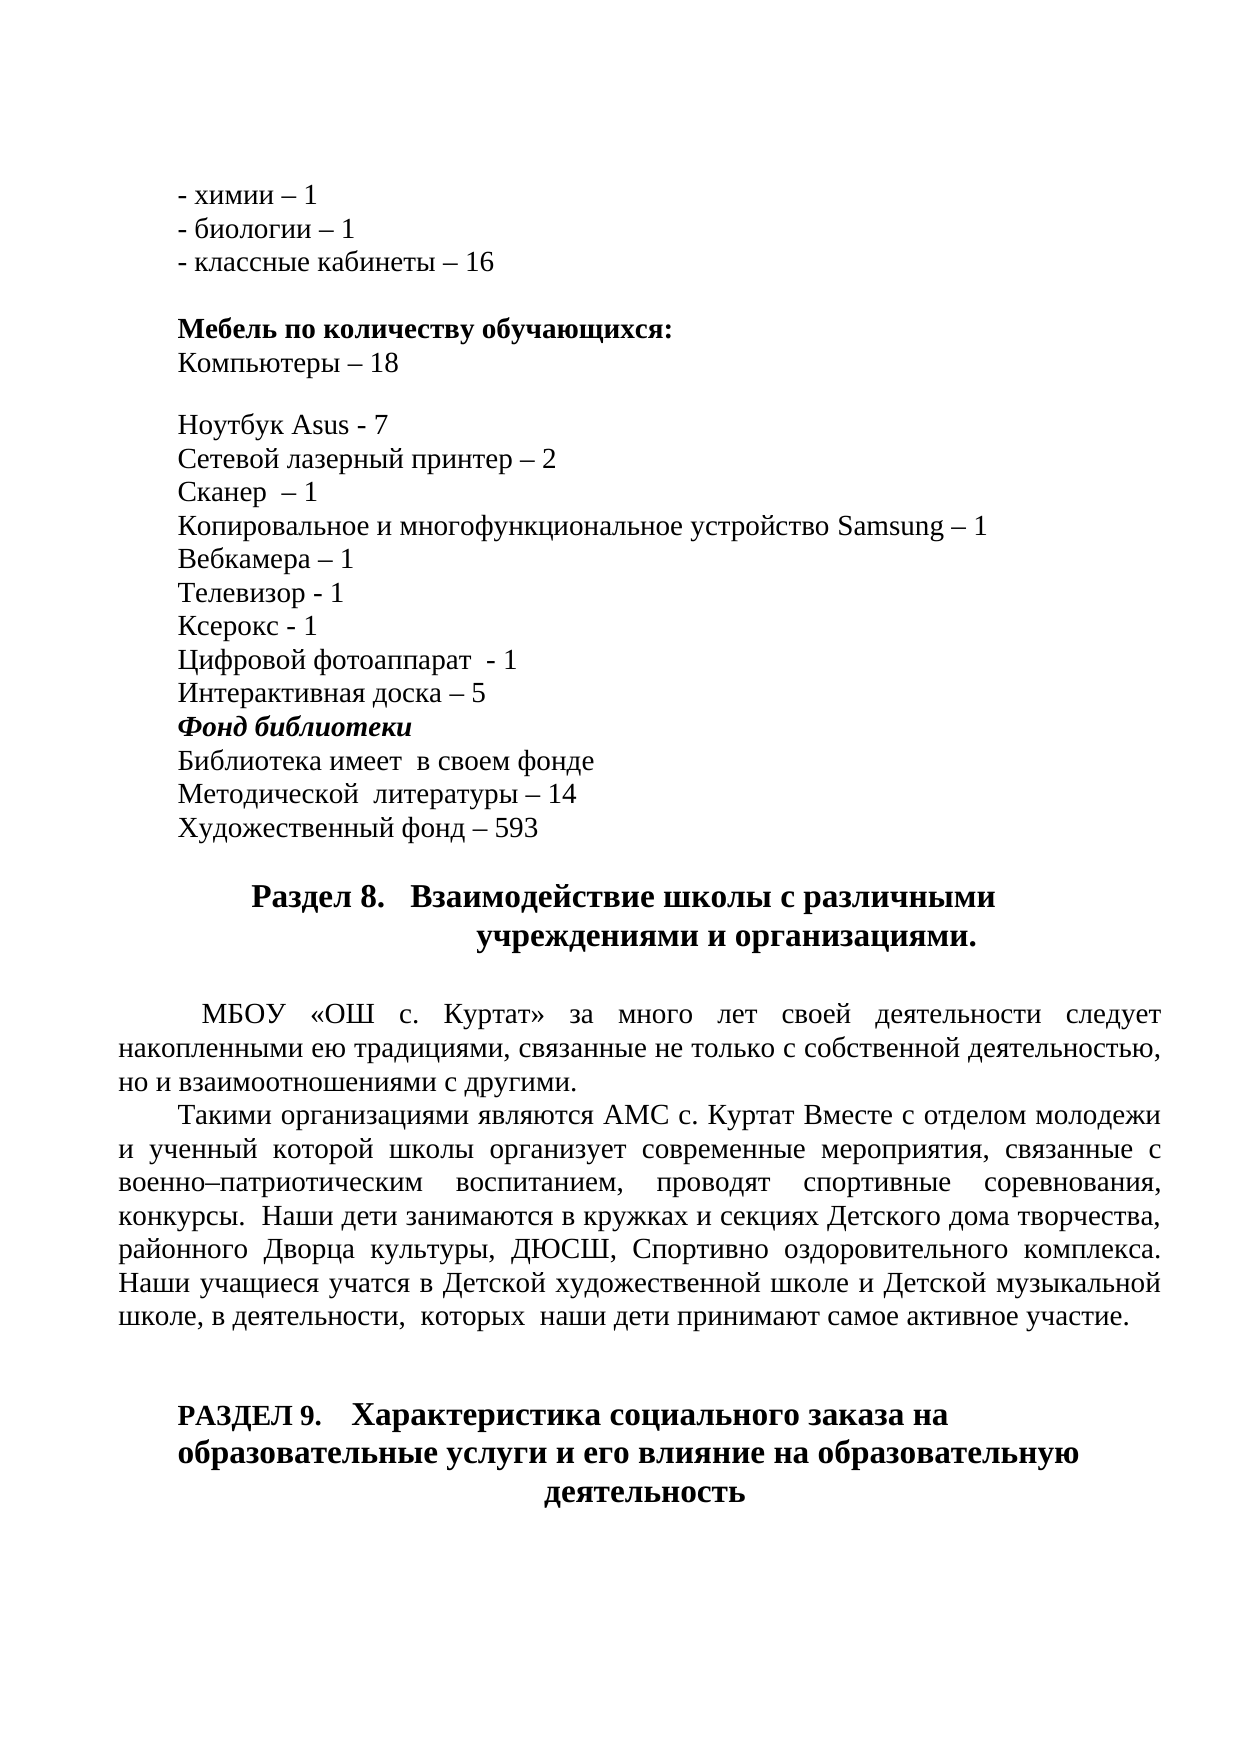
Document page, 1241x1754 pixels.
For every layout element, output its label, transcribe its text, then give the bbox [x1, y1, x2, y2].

text - классные кабинеты – 16 [177, 244, 1162, 278]
text Копировальное и многофункциональное устройство Samsung – 1 [177, 508, 1162, 541]
text деятельность [177, 1471, 1162, 1509]
text Библиотека имеет в своем фонде [177, 743, 1162, 776]
text Компьютеры – 18 [177, 345, 1162, 378]
text Ноутбук Asus - 7 [177, 407, 1162, 441]
text Художественный фонд – 593 [177, 810, 1162, 843]
text Ксерокс - 1 [177, 608, 1162, 642]
text Сканер – 1 [177, 474, 1162, 508]
text Интерактивная доска – 5 [177, 676, 1162, 709]
text учреждениями и организациями. [177, 915, 1162, 953]
text Сетевой лазерный принтер – 2 [177, 441, 1162, 474]
text Такими организациями являются АМС с. Куртат Вместе с отделом молодежи и ученный которой школы организует современные мероприятия, связанные с военно–патриотическим воспитанием, проводят спортивные соревнования, конкурсы. Наши дети занимаются в кружках и секциях Детского дома творчества, районного Дворца культуры, ДЮСШ, Спортивно оздоровительного комплекса. Наши учащиеся учатся в Детской художественной школе и Детской музыкальной школе, в деятельности, которых наши дети принимают самое активное участие. [118, 1097, 1162, 1332]
text Фонд библиотеки [177, 709, 1162, 743]
text Мебель по количеству обучающихся: [177, 311, 1162, 345]
text Методической литературы – 14 [177, 776, 1162, 810]
text - биологии – 1 [177, 211, 1162, 244]
text МБОУ «ОШ с. Куртат» за много лет своей деятельности следует накопленными ею традициями, связанные не только с собственной деятельностью, но и взаимоотношениями с другими. [118, 997, 1162, 1097]
text Раздел 8. Взаимодействие школы с различными [177, 877, 1162, 915]
text Вебкамера – 1 [177, 541, 1162, 575]
text Телевизор - 1 [177, 575, 1162, 608]
text РАЗДЕЛ 9. Характеристика социального заказа на образовательные услуги и его влияние на образовательную [177, 1394, 1162, 1471]
text - химии – 1 [177, 177, 1162, 211]
text Цифровой фотоаппарат - 1 [177, 642, 1162, 676]
